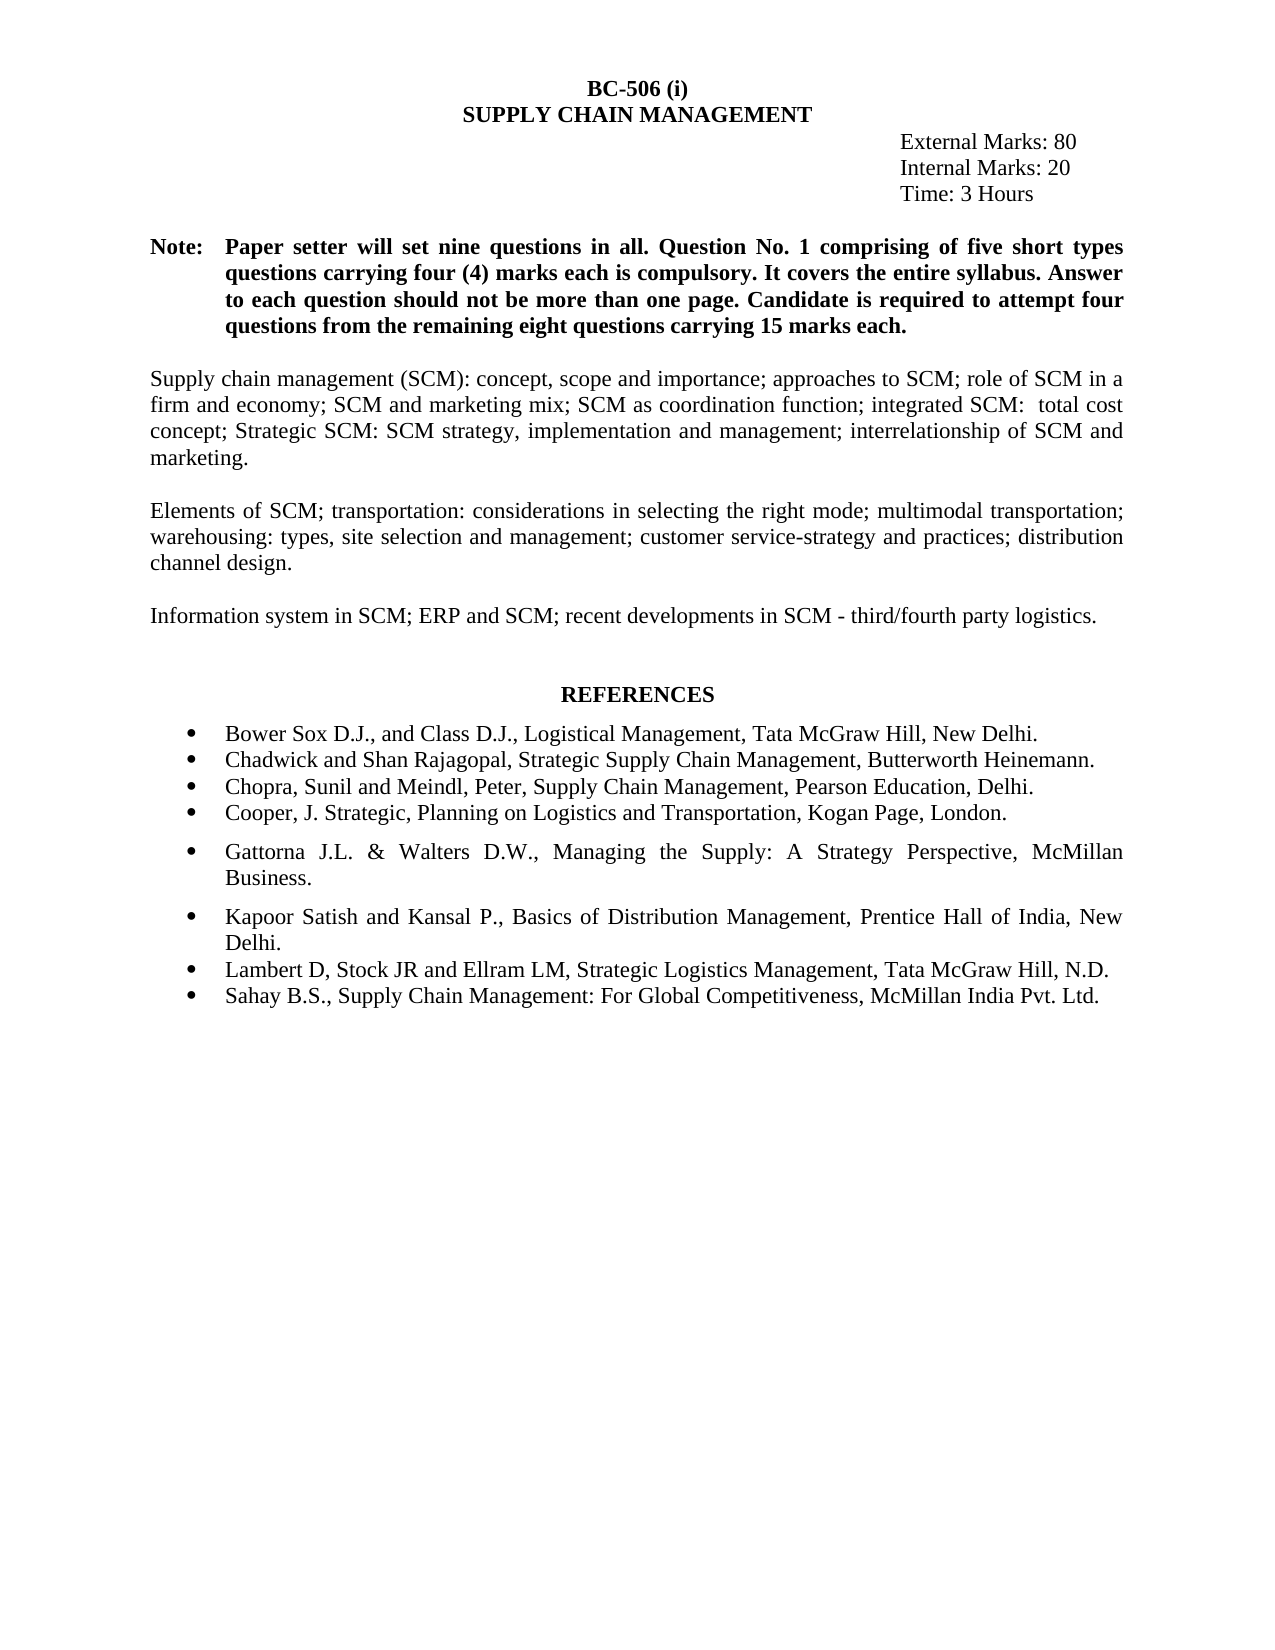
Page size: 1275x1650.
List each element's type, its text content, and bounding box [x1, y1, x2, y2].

text Information system in SCM; ERP and SCM; recent developments in SCM - third/fourth party logistics. [150, 602, 1125, 628]
list Kapoor Satish and Kansal P., Basics of Distribution Management, Prentice Hall of India, New Delhi. [187, 903, 1125, 956]
list Chopra, Sunil and Meindl, Peter, Supply Chain Management, Pearson Education, Delhi. [187, 773, 1125, 799]
text REFERENCES [150, 681, 1125, 707]
text External Marks: 80 [825, 128, 1125, 154]
list Bower Sox D.J., and Class D.J., Logistical Management, Tata McGraw Hill, New Delhi. [187, 720, 1125, 746]
text Internal Marks: 20 [900, 154, 1125, 180]
list Chadwick and Shan Rajagopal, Strategic Supply Chain Management, Butterworth Heinemann. [187, 746, 1125, 773]
text Note: Paper setter will set nine questions in all. Question No. 1 comprising of five short types questions carrying four (4) marks each is compulsory. It covers the entire syllabus. Answer to each question should not be more than one page. Candidate is required to attempt four questions from the remaining eight questions carrying 15 marks each. [150, 233, 1125, 338]
text Elements of SCM; transportation: considerations in selecting the right mode; multimodal transportation; warehousing: types, site selection and management; customer service-strategy and practices; distribution channel design. [150, 497, 1125, 576]
text SUPPLY CHAIN MANAGEMENT [150, 101, 1125, 128]
list Sahay B.S., Supply Chain Management: For Global Competitiveness, McMillan India Pvt. Ltd. [187, 982, 1125, 1008]
list Gattorna J.L. & Walters D.W., Managing the Supply: A Strategy Perspective, McMillan Business. [187, 838, 1125, 891]
text BC-506 (i) [150, 75, 1125, 101]
text Supply chain management (SCM): concept, scope and importance; approaches to SCM; role of SCM in a firm and economy; SCM and marketing mix; SCM as coordination function; integrated SCM: total cost concept; Strategic SCM: SCM strategy, implementation and management; interrelationship of SCM and marketing. [150, 365, 1125, 470]
list Lambert D, Stock JR and Ellram LM, Strategic Logistics Management, Tata McGraw Hill, N.D. [187, 956, 1125, 982]
text Time: 3 Hours [825, 180, 1125, 207]
list Cooper, J. Strategic, Planning on Logistics and Transportation, Kogan Page, London. [187, 799, 1125, 825]
